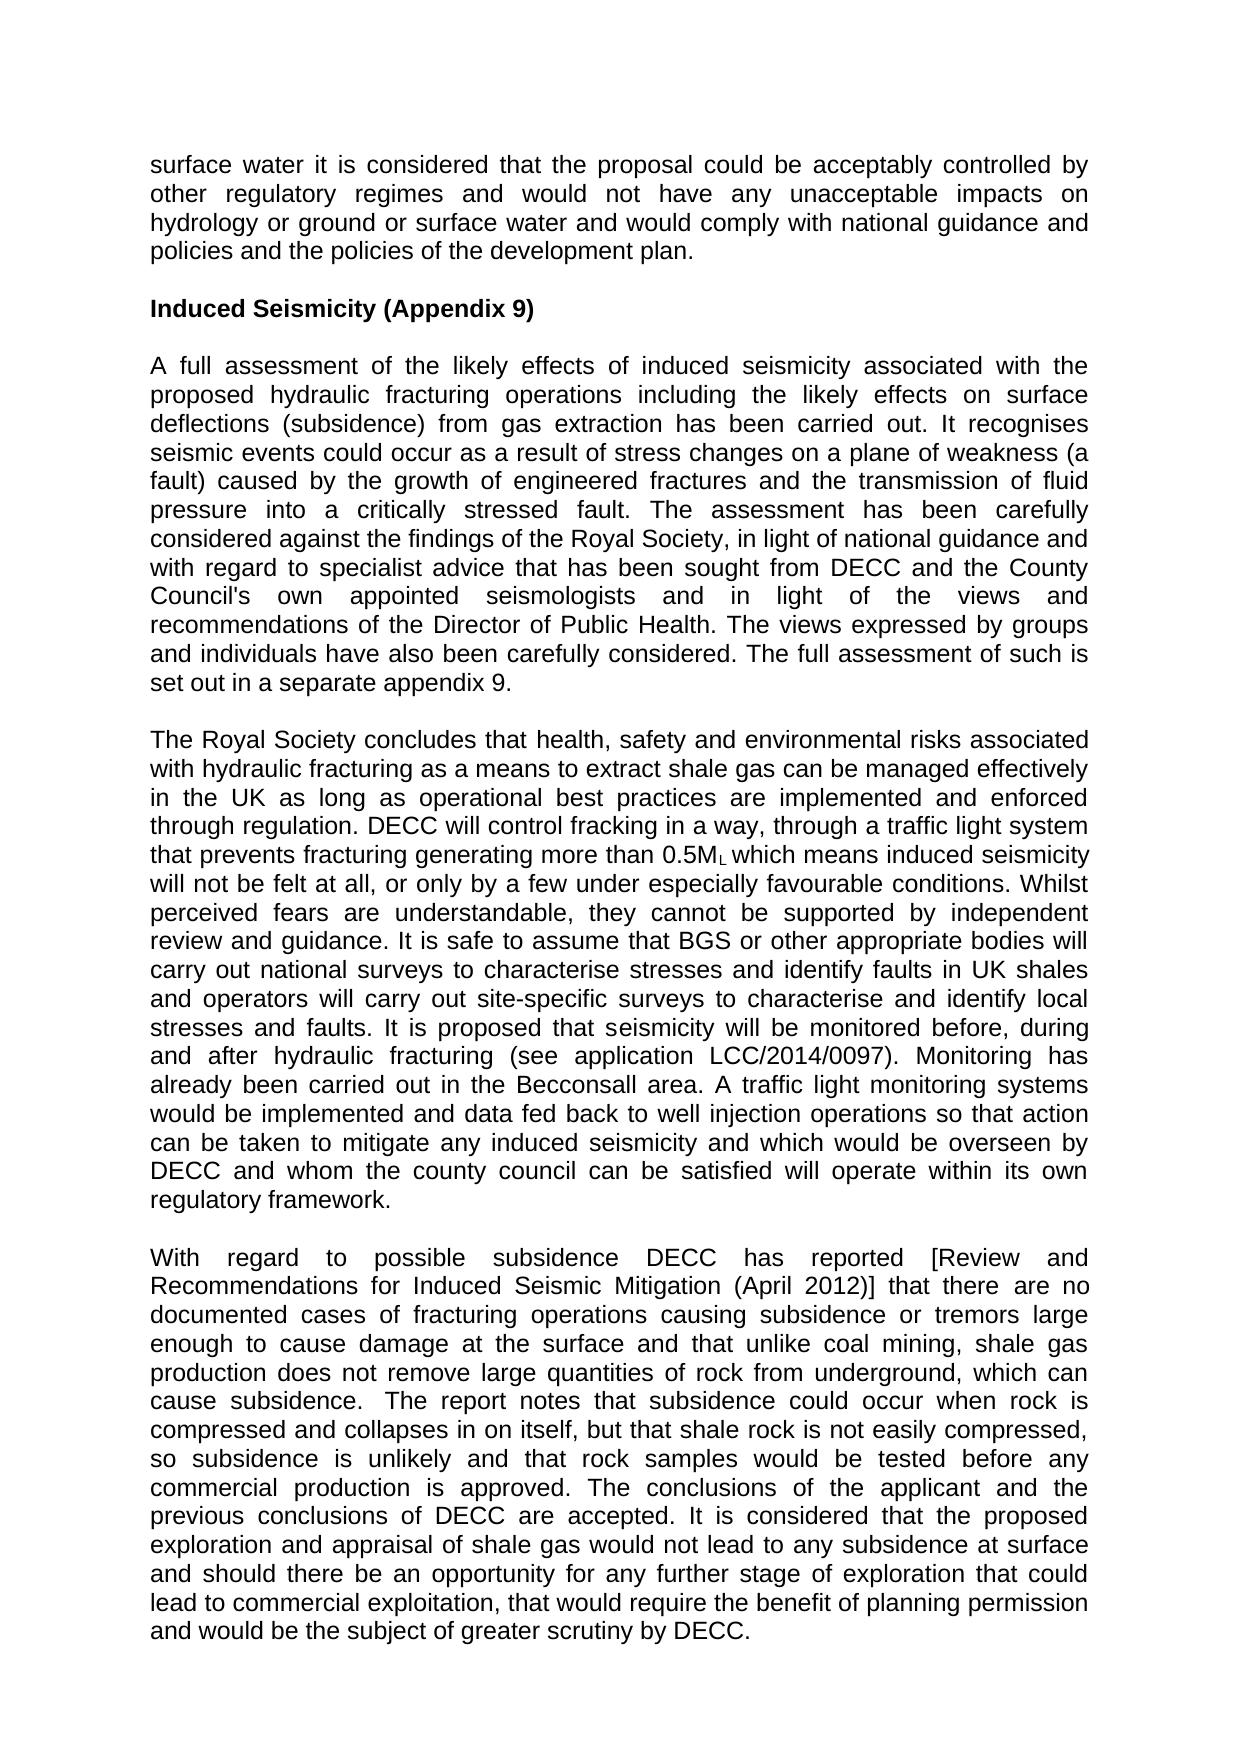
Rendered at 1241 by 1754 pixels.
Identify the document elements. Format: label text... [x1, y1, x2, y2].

text The Royal Society concludes that health, safety and environmental risks associated with hydraulic fracturing as a means to extract shale gas can be managed effectively in the UK as long as operational best practices are implemented and enforced through regulation. DECC will control fracking in a way, through a traffic light system that prevents fracturing generating more than 0.5ML which means induced seismicity will not be felt at all, or only by a few under especially favourable conditions. Whilst perceived fears are understandable, they cannot be supported by independent review and guidance. It is safe to assume that BGS or other appropriate bodies will carry out national surveys to characterise stresses and identify faults in UK shales and operators will carry out site-specific surveys to characterise and identify local stresses and faults. It is proposed that seismicity will be monitored before, during and after hydraulic fracturing (see application LCC/2014/0097). Monitoring has already been carried out in the Becconsall area. A traffic light monitoring systems would be implemented and data fed back to well injection operations so that action can be taken to mitigate any induced seismicity and which would be overseen by DECC and whom the county council can be satisfied will operate within its own regulatory framework. [150, 725, 1090, 1214]
text With regard to possible subsidence DECC has reported [Review and Recommendations for Induced Seismic Mitigation (April 2012)] that there are no documented cases of fracturing operations causing subsidence or tremors large enough to cause damage at the surface and that unlike coal mining, shale gas production does not remove large quantities of rock from underground, which can cause subsidence. The report notes that subsidence could occur when rock is compressed and collapses in on itself, but that shale rock is not easily compressed, so subsidence is unlikely and that rock samples would be tested before any commercial production is approved. The conclusions of the applicant and the previous conclusions of DECC are accepted. It is considered that the proposed exploration and appraisal of shale gas would not lead to any subsidence at surface and should there be an opportunity for any further stage of exploration that could lead to commercial exploitation, that would require the benefit of planning permission and would be the subject of greater scrutiny by DECC. [150, 1242, 1090, 1645]
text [150, 150, 1090, 265]
text Induced Seismicity (Appendix 9) [150, 294, 1090, 322]
text A full assessment of the likely effects of induced seismicity associated with the proposed hydraulic fracturing operations including the likely effects on surface deflections (subsidence) from gas extraction has been carried out. It recognises seismic events could occur as a result of stress changes on a plane of weakness (a fault) caused by the growth of engineered fractures and the transmission of fluid pressure into a critically stressed fault. The assessment has been carefully considered against the findings of the Royal Society, in light of national guidance and with regard to specialist advice that has been sought from DECC and the County Council's own appointed seismologists and in light of the views and recommendations of the Director of Public Health. The views expressed by groups and individuals have also been carefully considered. The full assessment of such is set out in a separate appendix 9. [150, 351, 1090, 696]
